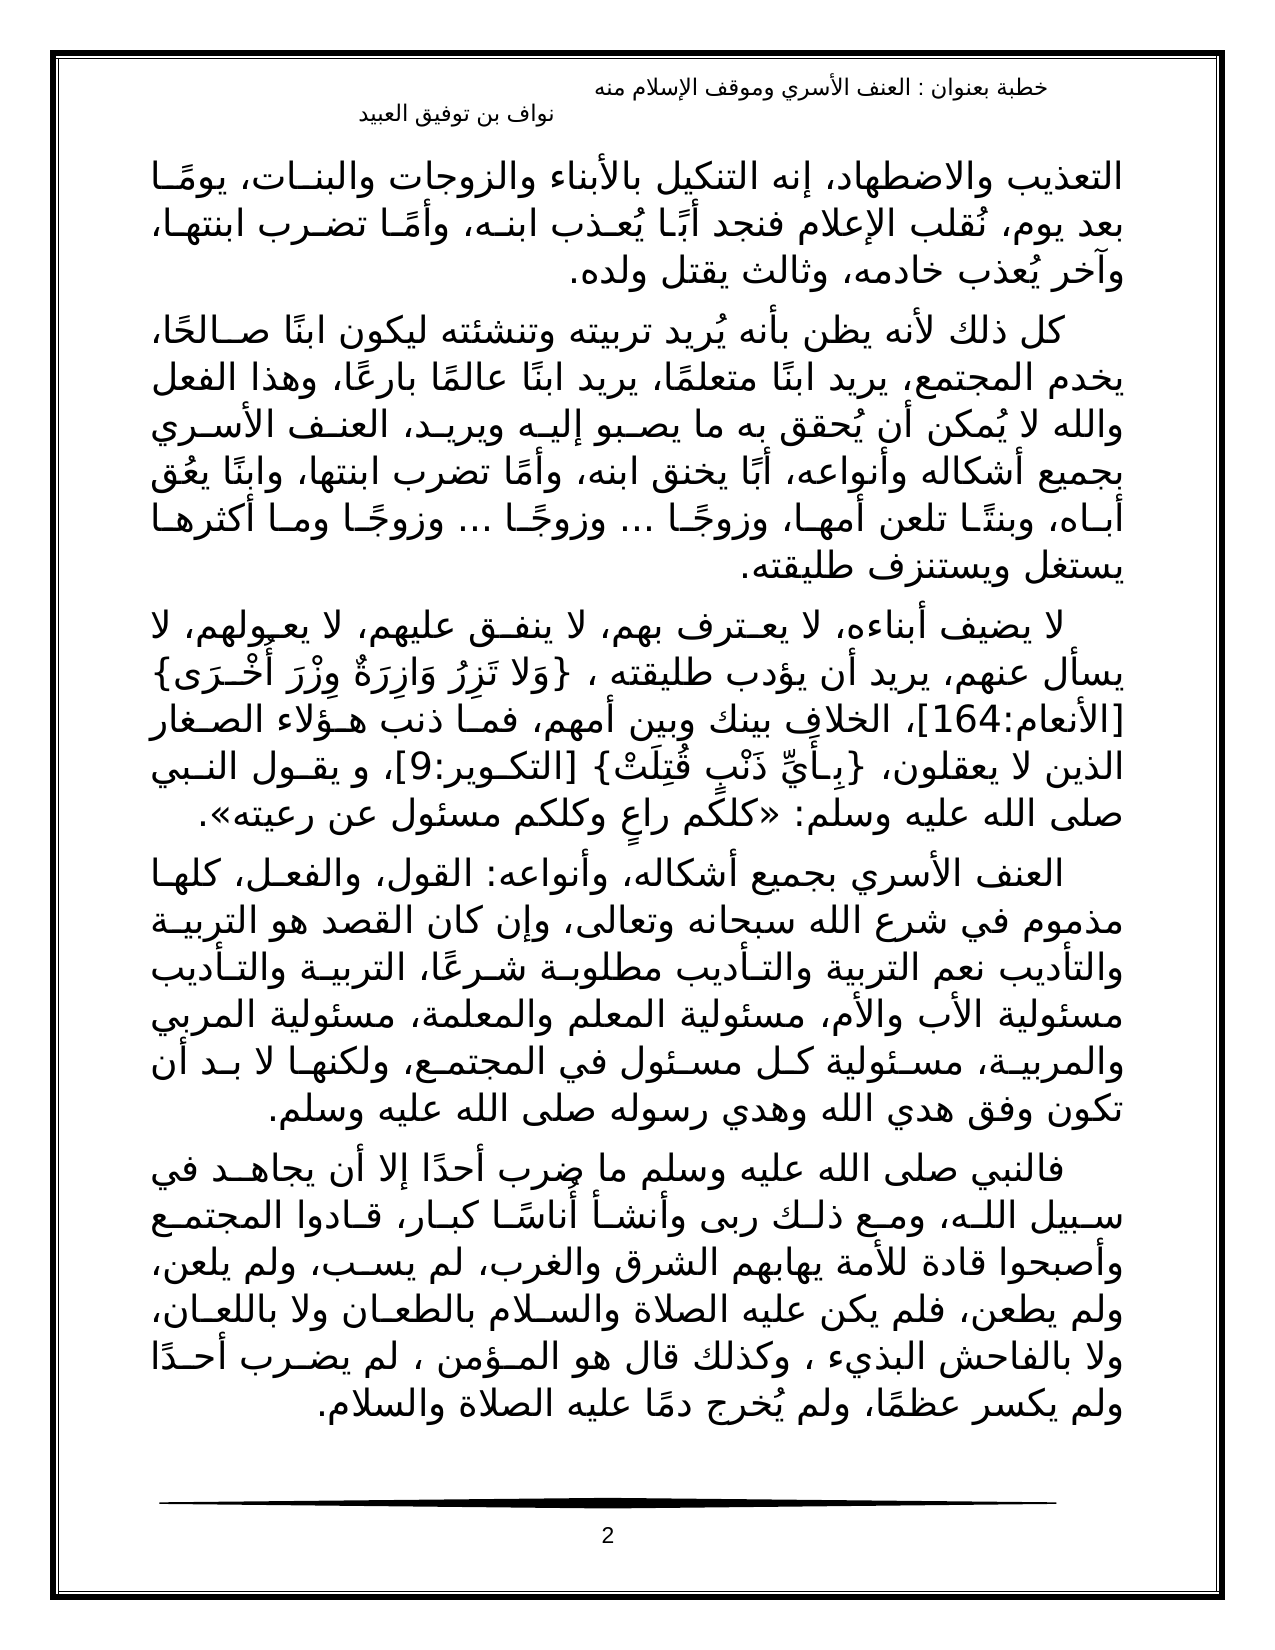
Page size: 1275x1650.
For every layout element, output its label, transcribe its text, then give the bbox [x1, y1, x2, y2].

text العنف الأسري بجميع أشكاله، وأنواعه: القول، والفعل، كلها مذموم في شرع الله سبحانه وتعالى، وإن كان القصد هو التربية والتأديب نعم التربية والتأديب مطلوبة شرعًا، التربية والتأديب مسئولية الأب والأم، مسئولية المعلم والمعلمة، مسئولية المربي والمربية، مسئولية كل مسئول في المجتمع، ولكنها لا بد أن تكون وفق هدي الله وهدي رسوله صلى الله عليه وسلم. [150, 851, 1125, 1130]
text كل ذلك لأنه يظن بأنه يُريد تربيته وتنشئته ليكون ابنًا صالحًا، يخدم المجتمع، يريد ابنًا متعلمًا، يريد ابنًا عالمًا بارعًا، وهذا الفعل والله لا يُمكن أن يُحقق به ما يصبو إليه ويريد، العنف الأسري بجميع أشكاله وأنواعه، أبًا يخنق ابنه، وأمًا تضرب ابنتها، وابنًا يعُق أباه، وبنتًا تلعن أمها، وزوجًا ... وزوجًا ... وزوجًا وما أكثرها يستغل ويستنزف طليقته. [150, 308, 1125, 587]
text فالنبي صلى الله عليه وسلم ما ضرب أحدًا إلا أن يجاهد في سبيل الله، ومع ذلك ربى وأنشأ أُناسًا كبار، قادوا المجتمع وأصبحوا قادة للأمة يهابهم الشرق والغرب، لم يسب، ولم يلعن، ولم يطعن، فلم يكن عليه الصلاة والسلام بالطعان ولا باللعان، ولا بالفاحش البذيء ، وكذلك قال هو المؤمن ، لم يضرب أحدًا ولم يكسر عظمًا، ولم يُخرج دمًا عليه الصلاة والسلام. [150, 1146, 1125, 1425]
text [150, 154, 1125, 292]
text لا يضيف أبناءه، لا يعترف بهم، لا ينفق عليهم، لا يعولهم، لا يسأل عنهم، يريد أن يؤدب طليقته ، {وَلا تَزِرُ وَازِرَةٌ وِزْرَ أُخْرَى} [الأنعام:164]، الخلاف بينك وبين أمهم، فما ذنب هؤلاء الصغار الذين لا يعقلون، {بِأَيِّ ذَنْبٍ قُتِلَتْ} [التكوير:9]، و يقول النبي صلى الله عليه وسلم: «كلكم راعٍ وكلكم مسئول عن رعيته». [150, 603, 1125, 835]
